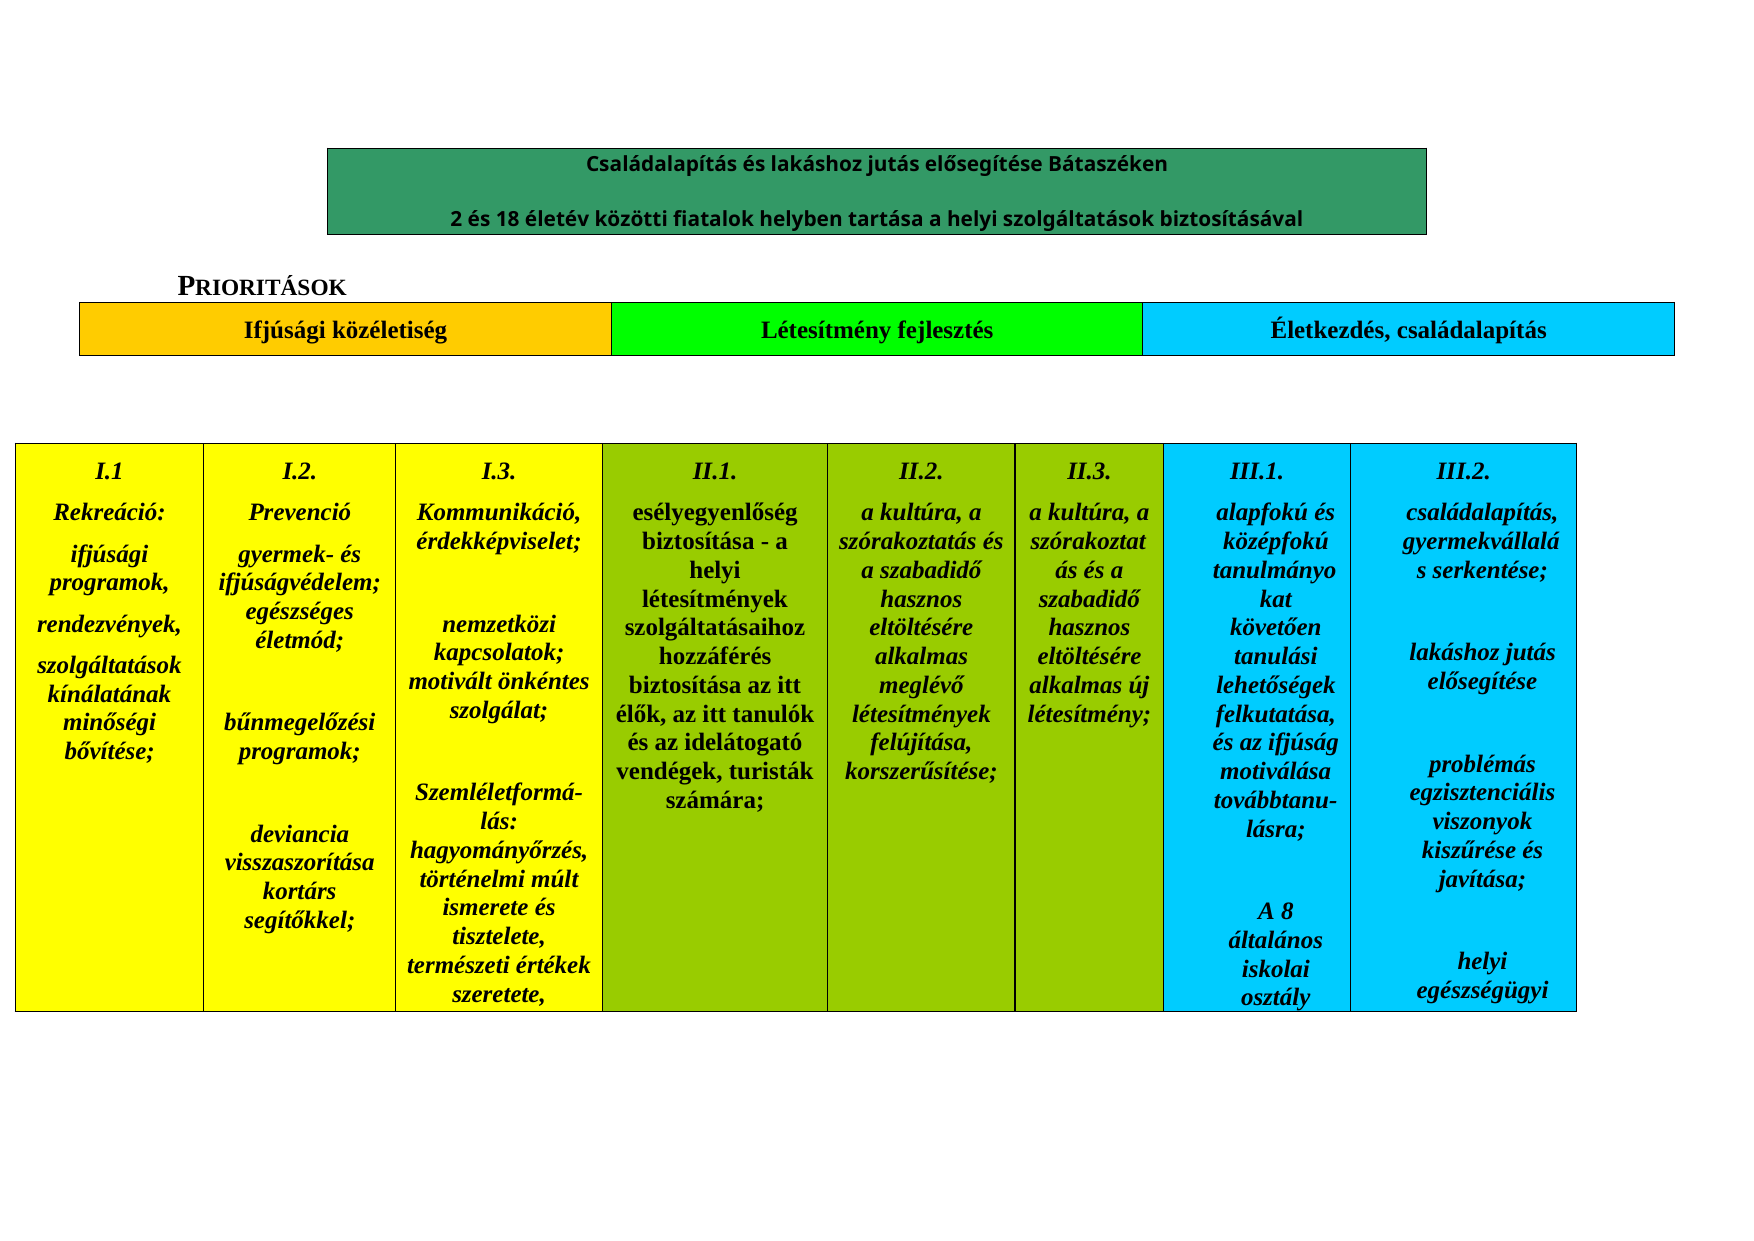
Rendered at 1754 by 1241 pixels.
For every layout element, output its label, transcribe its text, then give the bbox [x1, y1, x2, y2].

table_header Életkezdés, családalapítás [1143, 303, 1674, 355]
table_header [328, 149, 1426, 234]
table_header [1164, 444, 1350, 1011]
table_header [603, 444, 827, 1011]
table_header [1016, 444, 1163, 1011]
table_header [1351, 444, 1576, 1011]
text Prioritások [177, 268, 1577, 302]
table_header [828, 444, 1014, 1011]
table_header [396, 444, 602, 1011]
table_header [204, 444, 395, 1011]
table_header Ifjúsági közéletiség [80, 303, 611, 355]
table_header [16, 444, 203, 1011]
table_header Létesítmény fejlesztés [612, 303, 1142, 355]
